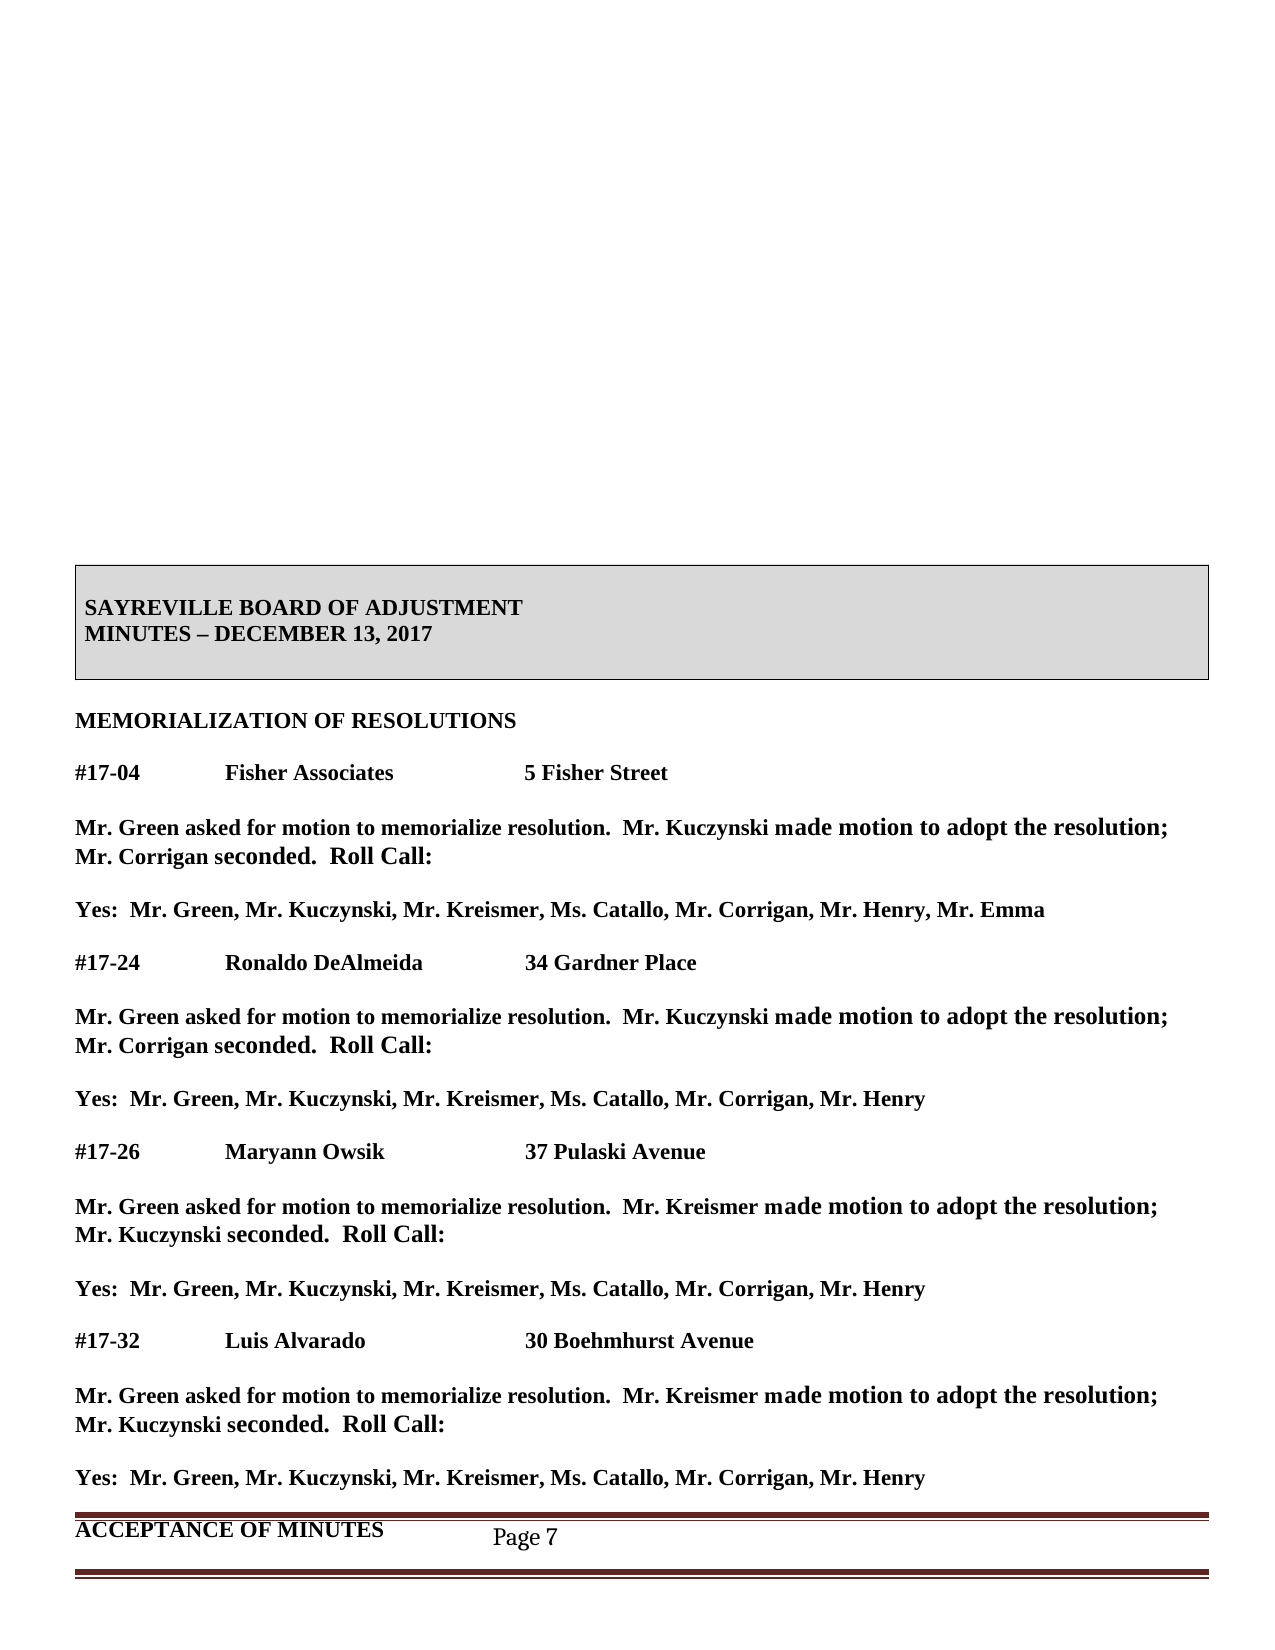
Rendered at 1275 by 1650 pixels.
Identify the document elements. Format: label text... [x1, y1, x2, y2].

text MEMORIALIZATION OF RESOLUTIONS [75, 707, 1199, 733]
text #17-24 Ronaldo DeAlmeida 34 Gardner Place [75, 949, 1199, 975]
text #17-26 Maryann Owsik 37 Pulaski Avenue [75, 1138, 1199, 1164]
text Yes: Mr. Green, Mr. Kuczynski, Mr. Kreismer, Ms. Catallo, Mr. Corrigan, Mr. Henry [75, 1274, 1199, 1301]
text Mr. Green asked for motion to memorialize resolution. Mr. Kuczynski made motion to adopt the resolution; Mr. Corrigan seconded. Roll Call: [75, 812, 1199, 870]
text SAYREVILLE BOARD OF ADJUSTMENT [76, 591, 1208, 617]
text Mr. Green asked for motion to memorialize resolution. Mr. Kreismer made motion to adopt the resolution; Mr. Kuczynski seconded. Roll Call: [75, 1380, 1199, 1437]
text Mr. Green asked for motion to memorialize resolution. Mr. Kuczynski made motion to adopt the resolution; Mr. Corrigan seconded. Roll Call: [75, 1001, 1199, 1059]
text Yes: Mr. Green, Mr. Kuczynski, Mr. Kreismer, Ms. Catallo, Mr. Corrigan, Mr. Henry [75, 1464, 1199, 1490]
text #17-04 Fisher Associates 5 Fisher Street [75, 759, 1199, 786]
text MINUTES – DECEMBER 13, 2017 [76, 617, 1208, 644]
text #17-32 Luis Alvarado 30 Boehmhurst Avenue [75, 1327, 1199, 1354]
text ACCEPTANCE OF MINUTES [75, 1517, 1199, 1543]
text Yes: Mr. Green, Mr. Kuczynski, Mr. Kreismer, Ms. Catallo, Mr. Corrigan, Mr. Henry [75, 1085, 1199, 1112]
text Yes: Mr. Green, Mr. Kuczynski, Mr. Kreismer, Ms. Catallo, Mr. Corrigan, Mr. Henry, Mr. Emma [75, 896, 1199, 922]
text Mr. Green asked for motion to memorialize resolution. Mr. Kreismer made motion to adopt the resolution; Mr. Kuczynski seconded. Roll Call: [75, 1191, 1199, 1248]
